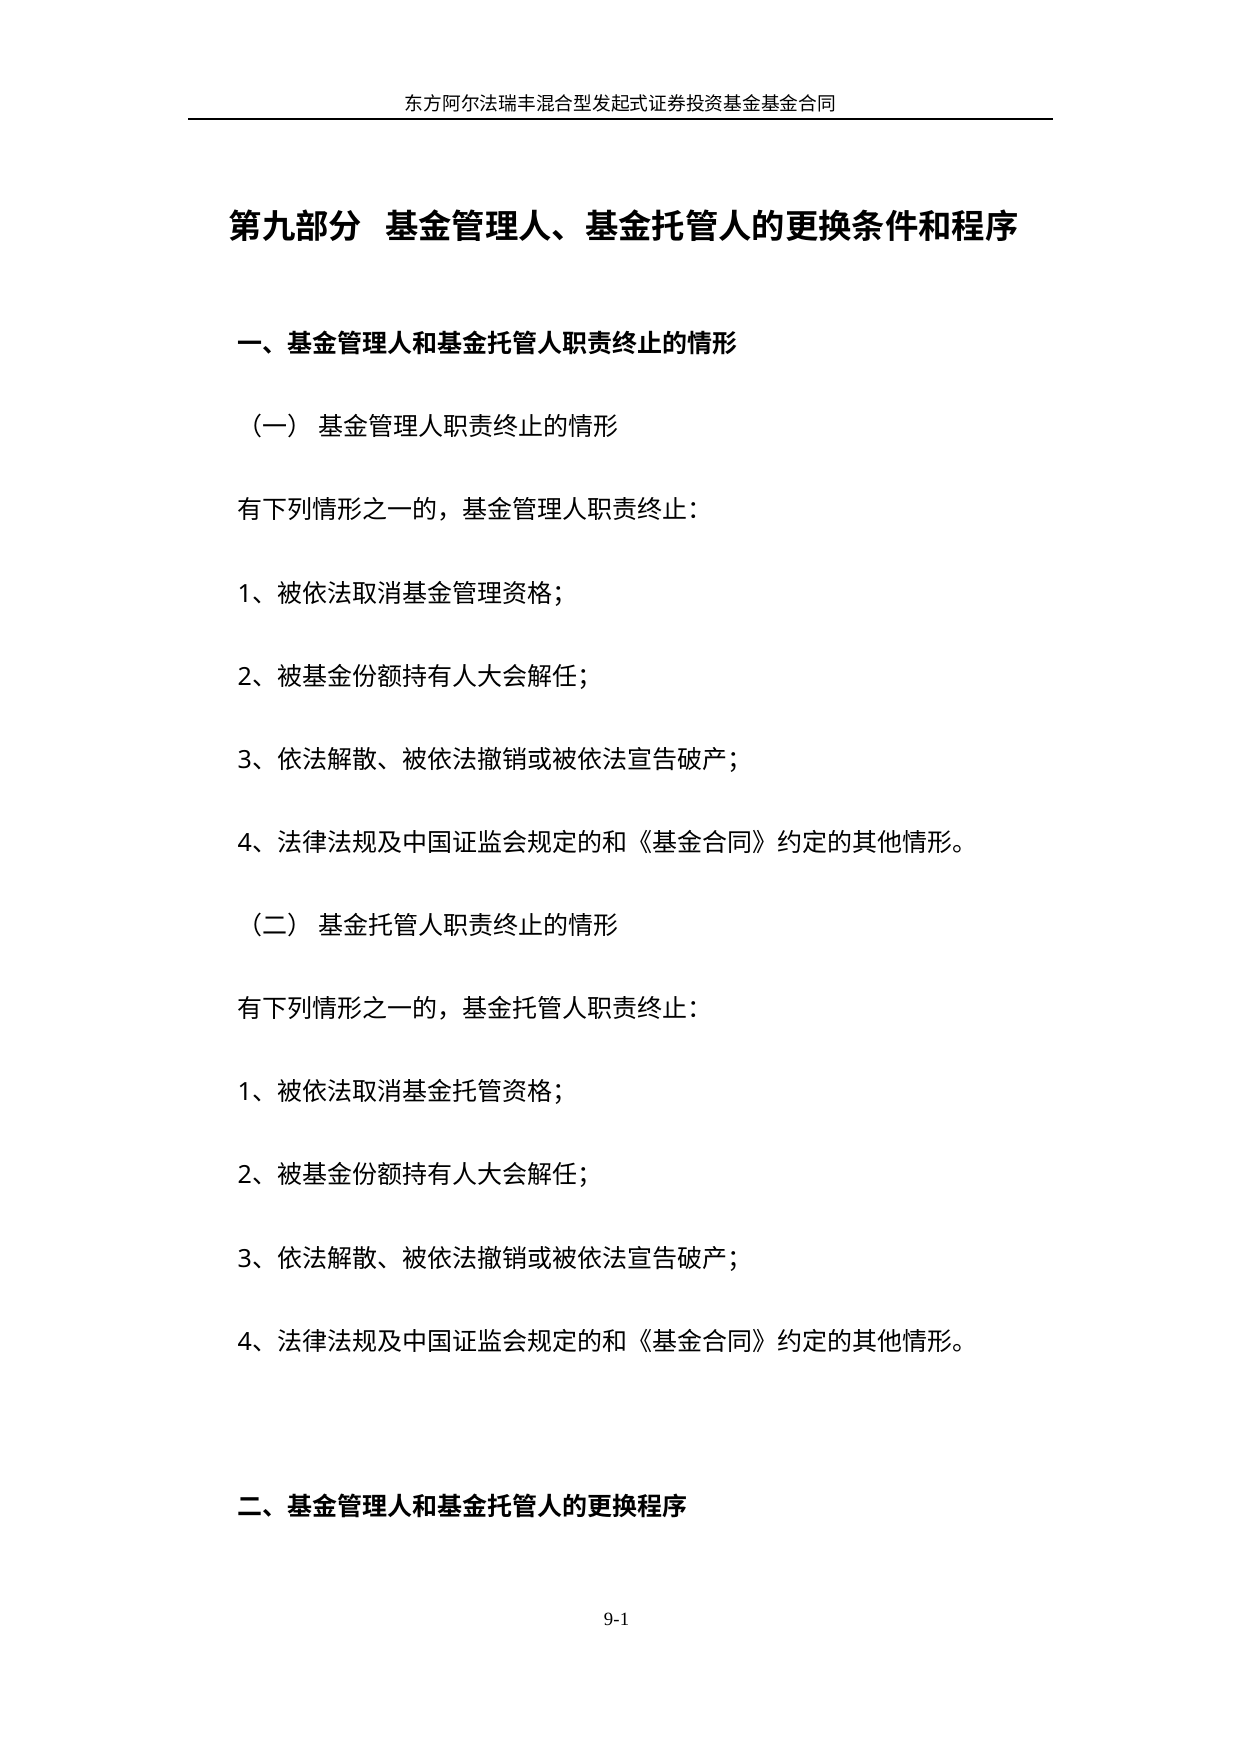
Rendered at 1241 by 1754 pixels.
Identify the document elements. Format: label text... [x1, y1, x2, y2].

text （一） 基金管理人职责终止的情形 [187, 392, 1053, 457]
text 1、被依法取消基金管理资格； [187, 559, 1053, 624]
text 3、依法解散、被依法撤销或被依法宣告破产； [187, 1224, 1053, 1289]
text 3、依法解散、被依法撤销或被依法宣告破产； [187, 725, 1053, 790]
text 1、被依法取消基金托管资格； [187, 1057, 1053, 1122]
text 2、被基金份额持有人大会解任； [187, 1141, 1053, 1206]
text 二、基金管理人和基金托管人的更换程序 [187, 1472, 1053, 1537]
text 一、基金管理人和基金托管人职责终止的情形 [187, 309, 1053, 374]
text 4、法律法规及中国证监会规定的和《基金合同》约定的其他情形。 [187, 808, 1053, 873]
text 4、法律法规及中国证监会规定的和《基金合同》约定的其他情形。 [187, 1307, 1053, 1372]
subtitle 第九部分 基金管理人、基金托管人的更换条件和程序 [187, 191, 1053, 256]
text 有下列情形之一的，基金管理人职责终止： [187, 476, 1053, 541]
text （二） 基金托管人职责终止的情形 [187, 891, 1053, 956]
text 有下列情形之一的，基金托管人职责终止： [187, 974, 1053, 1039]
text 2、被基金份额持有人大会解任； [187, 642, 1053, 707]
